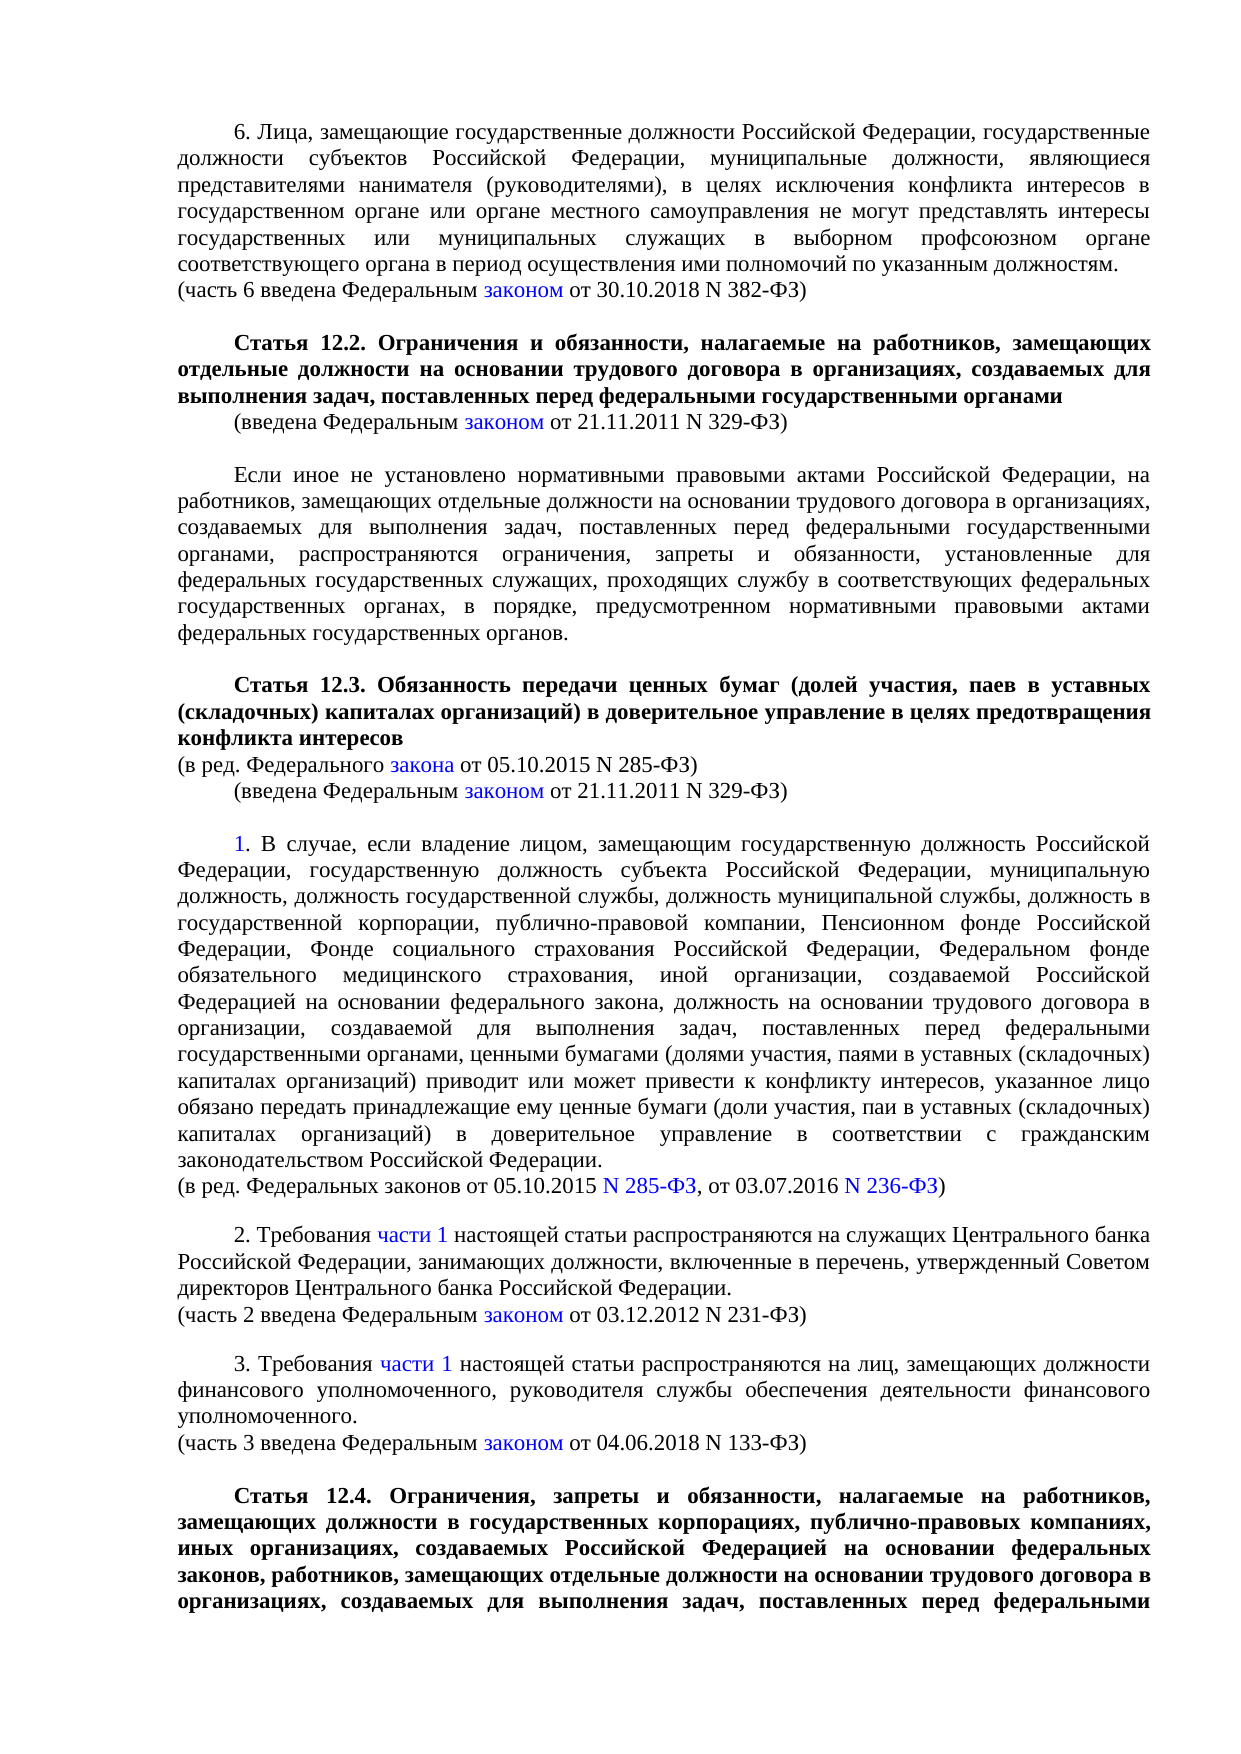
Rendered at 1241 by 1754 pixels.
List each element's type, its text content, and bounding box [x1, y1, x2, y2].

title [177, 1482, 1152, 1613]
text Если иное не установлено нормативными правовыми актами Российской Федерации, на работников, замещающих отдельные должности на основании трудового договора в организациях, создаваемых для выполнения задач, поставленных перед федеральными государственными органами, распространяются ограничения, запреты и обязанности, установленные для федеральных государственных служащих, проходящих службу в соответствующих федеральных государственных органах, в порядке, предусмотренном нормативными правовыми актами федеральных государственных органов. [177, 461, 1152, 645]
text (введена Федеральным законом от 21.11.2011 N 329-ФЗ) [177, 777, 1152, 803]
text 1. В случае, если владение лицом, замещающим государственную должность Российской Федерации, государственную должность субъекта Российской Федерации, муниципальную должность, должность государственной службы, должность муниципальной службы, должность в государственной корпорации, публично-правовой компании, Пенсионном фонде Российской Федерации, Фонде социального страхования Российской Федерации, Федеральном фонде обязательного медицинского страхования, иной организации, создаваемой Российской Федерацией на основании федерального закона, должность на основании трудового договора в организации, создаваемой для выполнения задач, поставленных перед федеральными государственными органами, ценными бумагами (долями участия, паями в уставных (складочных) капиталах организаций) приводит или может привести к конфликту интересов, указанное лицо обязано передать принадлежащие ему ценные бумаги (доли участия, паи в уставных (складочных) капиталах организаций) в доверительное управление в соответствии с гражданским законодательством Российской Федерации. [177, 830, 1152, 1172]
text 6. Лица, замещающие государственные должности Российской Федерации, государственные должности субъектов Российской Федерации, муниципальные должности, являющиеся представителями нанимателя (руководителями), в целях исключения конфликта интересов в государственном органе или органе местного самоуправления не могут представлять интересы государственных или муниципальных служащих в выборном профсоюзном органе соответствующего органа в период осуществления ими полномочий по указанным должностям. [177, 118, 1152, 276]
text (часть 6 введена Федеральным законом от 30.10.2018 N 382-ФЗ) [177, 276, 1152, 303]
text 2. Требования части 1 настоящей статьи распространяются на служащих Центрального банка Российской Федерации, занимающих должности, включенные в перечень, утвержденный Советом директоров Центрального банка Российской Федерации. [177, 1222, 1152, 1301]
text (в ред. Федерального закона от 05.10.2015 N 285-ФЗ) [177, 751, 1152, 777]
text (введена Федеральным законом от 21.11.2011 N 329-ФЗ) [177, 408, 1152, 434]
text (часть 2 введена Федеральным законом от 03.12.2012 N 231-ФЗ) [177, 1301, 1152, 1327]
text (в ред. Федеральных законов от 05.10.2015 N 285-ФЗ, от 03.07.2016 N 236-ФЗ) [177, 1172, 1152, 1199]
text 3. Требования части 1 настоящей статьи распространяются на лиц, замещающих должности финансового уполномоченного, руководителя службы обеспечения деятельности финансового уполномоченного. [177, 1350, 1152, 1429]
text (часть 3 введена Федеральным законом от 04.06.2018 N 133-ФЗ) [177, 1429, 1152, 1455]
title Статья 12.2. Ограничения и обязанности, налагаемые на работников, замещающих отдельные должности на основании трудового договора в организациях, создаваемых для выполнения задач, поставленных перед федеральными государственными органами [177, 329, 1152, 408]
title Статья 12.3. Обязанность передачи ценных бумаг (долей участия, паев в уставных (складочных) капиталах организаций) в доверительное управление в целях предотвращения конфликта интересов [177, 672, 1152, 751]
